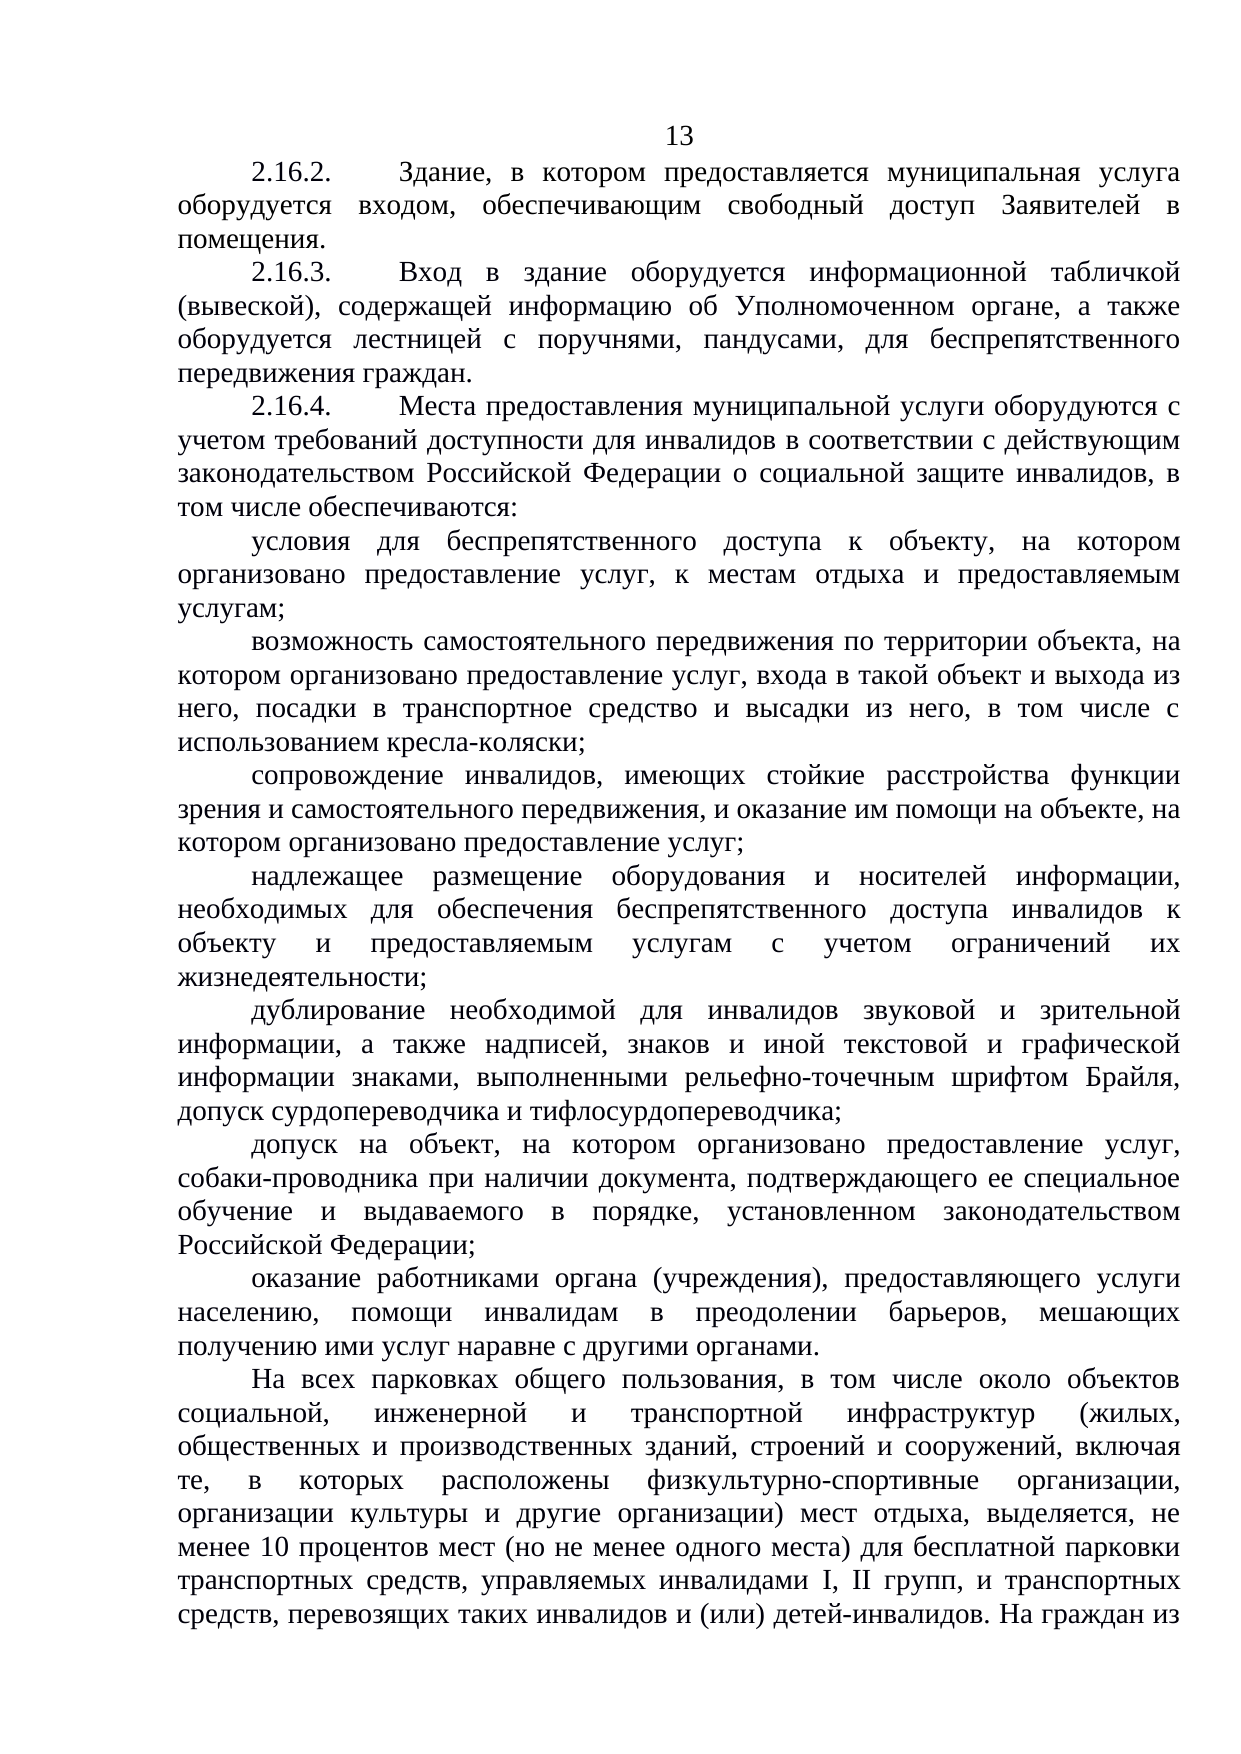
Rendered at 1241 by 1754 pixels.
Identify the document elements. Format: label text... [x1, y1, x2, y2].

list Здание, в котором предоставляется муниципальная услуга оборудуется входом, обеспечивающим свободный доступ Заявителей в помещения. [177, 154, 1181, 254]
list Вход в здание оборудуется информационной табличкой (вывеской), содержащей информацию об Уполномоченном органе, а также оборудуется лестницей с поручнями, пандусами, для беспрепятственного передвижения граждан. [177, 254, 1181, 388]
text допуск на объект, на котором организовано предоставление услуг, собаки-проводника при наличии документа, подтверждающего ее специальное обучение и выдаваемого в порядке, установленном законодательством Российской Федерации; [177, 1126, 1181, 1261]
text дублирование необходимой для инвалидов звуковой и зрительной информации, а также надписей, знаков и иной текстовой и графической информации знаками, выполненными рельефно-точечным шрифтом Брайля, допуск сурдопереводчика и тифлосурдопереводчика; [177, 992, 1181, 1126]
text надлежащее размещение оборудования и носителей информации, необходимых для обеспечения беспрепятственного доступа инвалидов к объекту и предоставляемым услугам с учетом ограничений их жизнедеятельности; [177, 858, 1181, 992]
text сопровождение инвалидов, имеющих стойкие расстройства функции зрения и самостоятельного передвижения, и оказание им помощи на объекте, на котором организовано предоставление услуг; [177, 757, 1181, 858]
text условия для беспрепятственного доступа к объекту, на котором организовано предоставление услуг, к местам отдыха и предоставляемым услугам; [177, 523, 1181, 623]
text возможность самостоятельного передвижения по территории объекта, на котором организовано предоставление услуг, входа в такой объект и выхода из него, посадки в транспортное средство и высадки из него, в том числе с использованием кресла-коляски; [177, 623, 1181, 757]
text оказание работниками органа (учреждения), предоставляющего услуги населению, помощи инвалидам в преодолении барьеров, мешающих получению ими услуг наравне с другими органами. [177, 1261, 1181, 1361]
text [177, 1361, 1181, 1629]
list Места предоставления муниципальной услуги оборудуются с учетом требований доступности для инвалидов в соответствии с действующим законодательством Российской Федерации о социальной защите инвалидов, в том числе обеспечиваются: [177, 388, 1181, 523]
